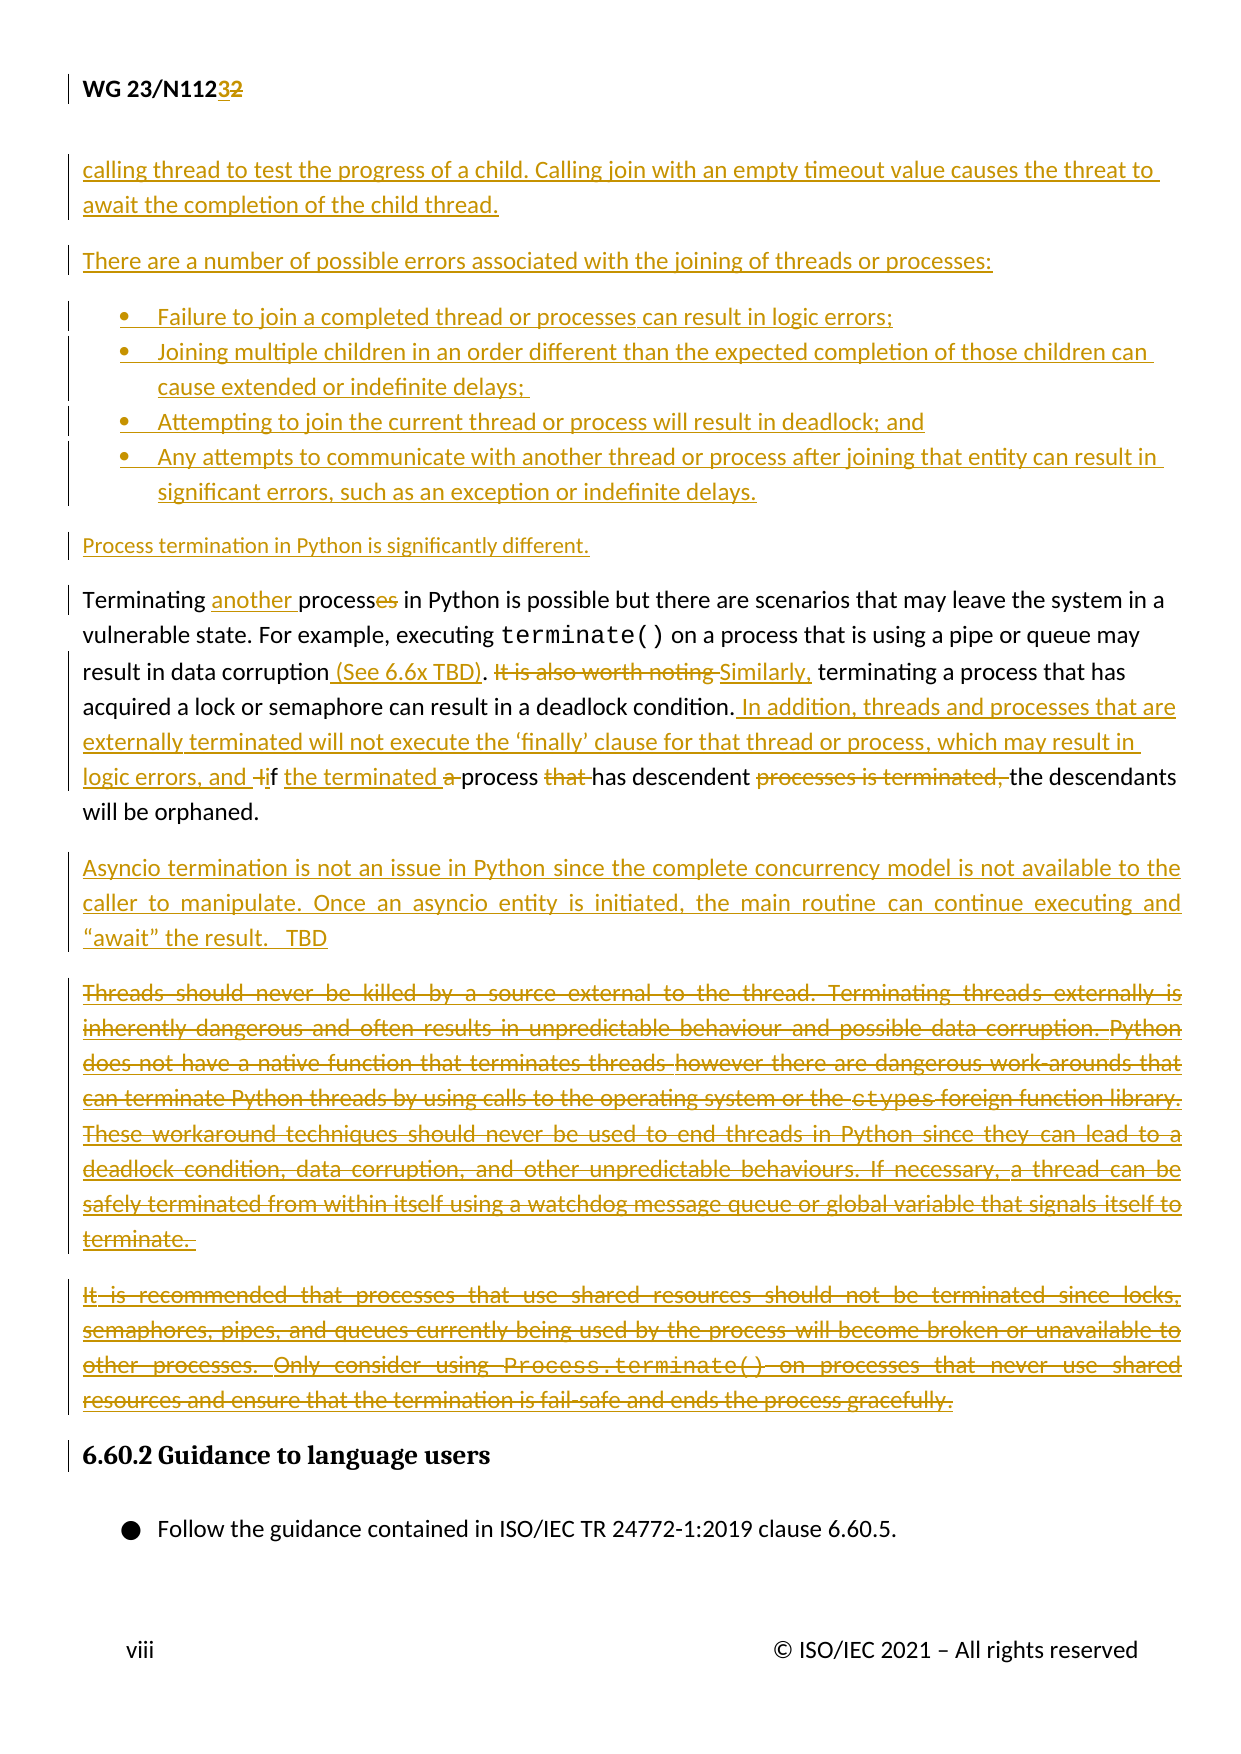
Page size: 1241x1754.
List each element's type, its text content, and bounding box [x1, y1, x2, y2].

subtitle 6.60.2 Guidance to language users [82, 1440, 1182, 1472]
text Terminating process in Python is possible but there are scenarios that may leave the system in a vulnerable state. For example, executing terminate() on a process that is using a pipe or queue may result in data corruption. terminating a process that has acquired a lock or semaphore can result in a deadlock condition.f process has descendent the descendants will be orphaned. [82, 584, 1182, 826]
list Follow the guidance contained in ISO/IEC TR 24772-1:2019 clause 6.60.5. [120, 1501, 1182, 1552]
